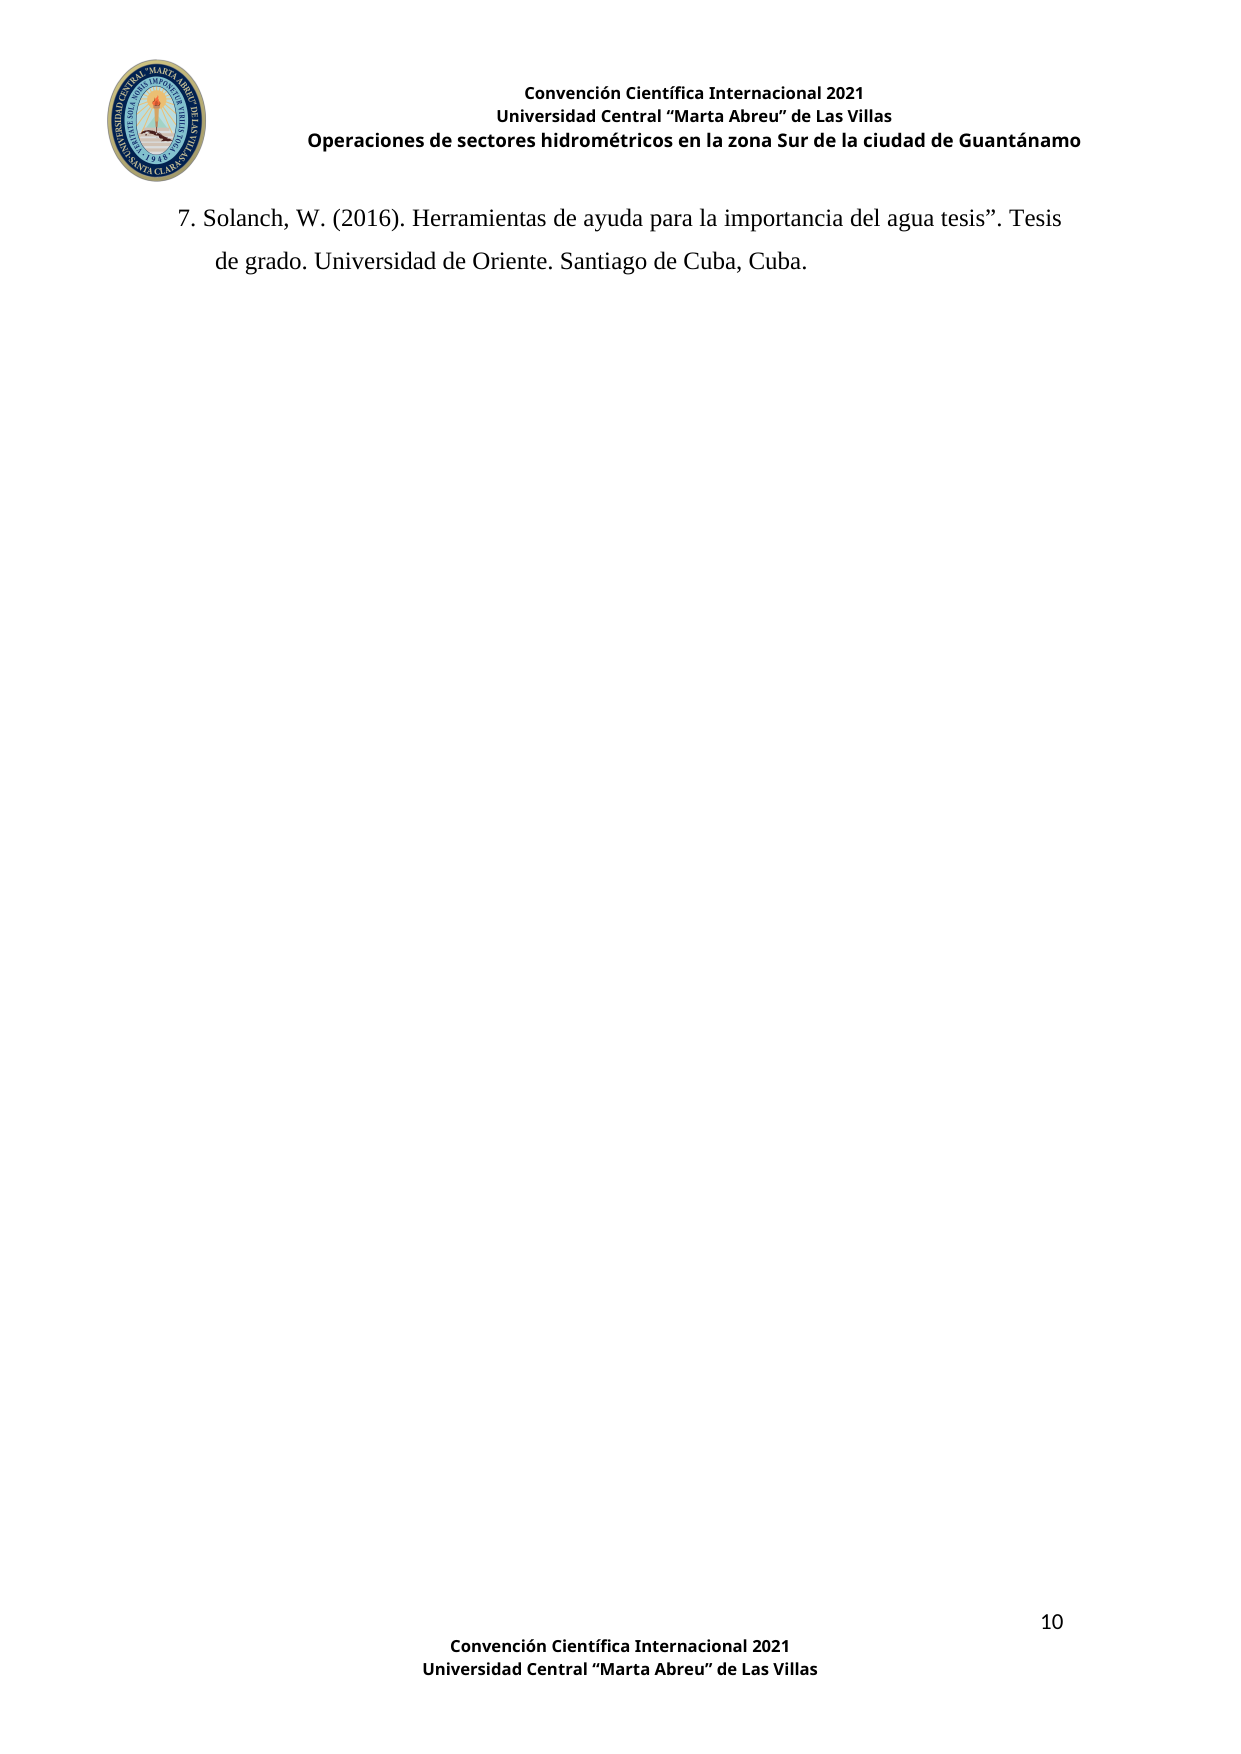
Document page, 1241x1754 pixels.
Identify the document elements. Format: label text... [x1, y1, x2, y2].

picture [106, 59, 207, 183]
text 7. Solanch, W. (2016). Herramientas de ayuda para la importancia del agua tesis”. Tesis de grado. Universidad de Oriente. Santiago de Cuba, Cuba. [177, 203, 1063, 275]
